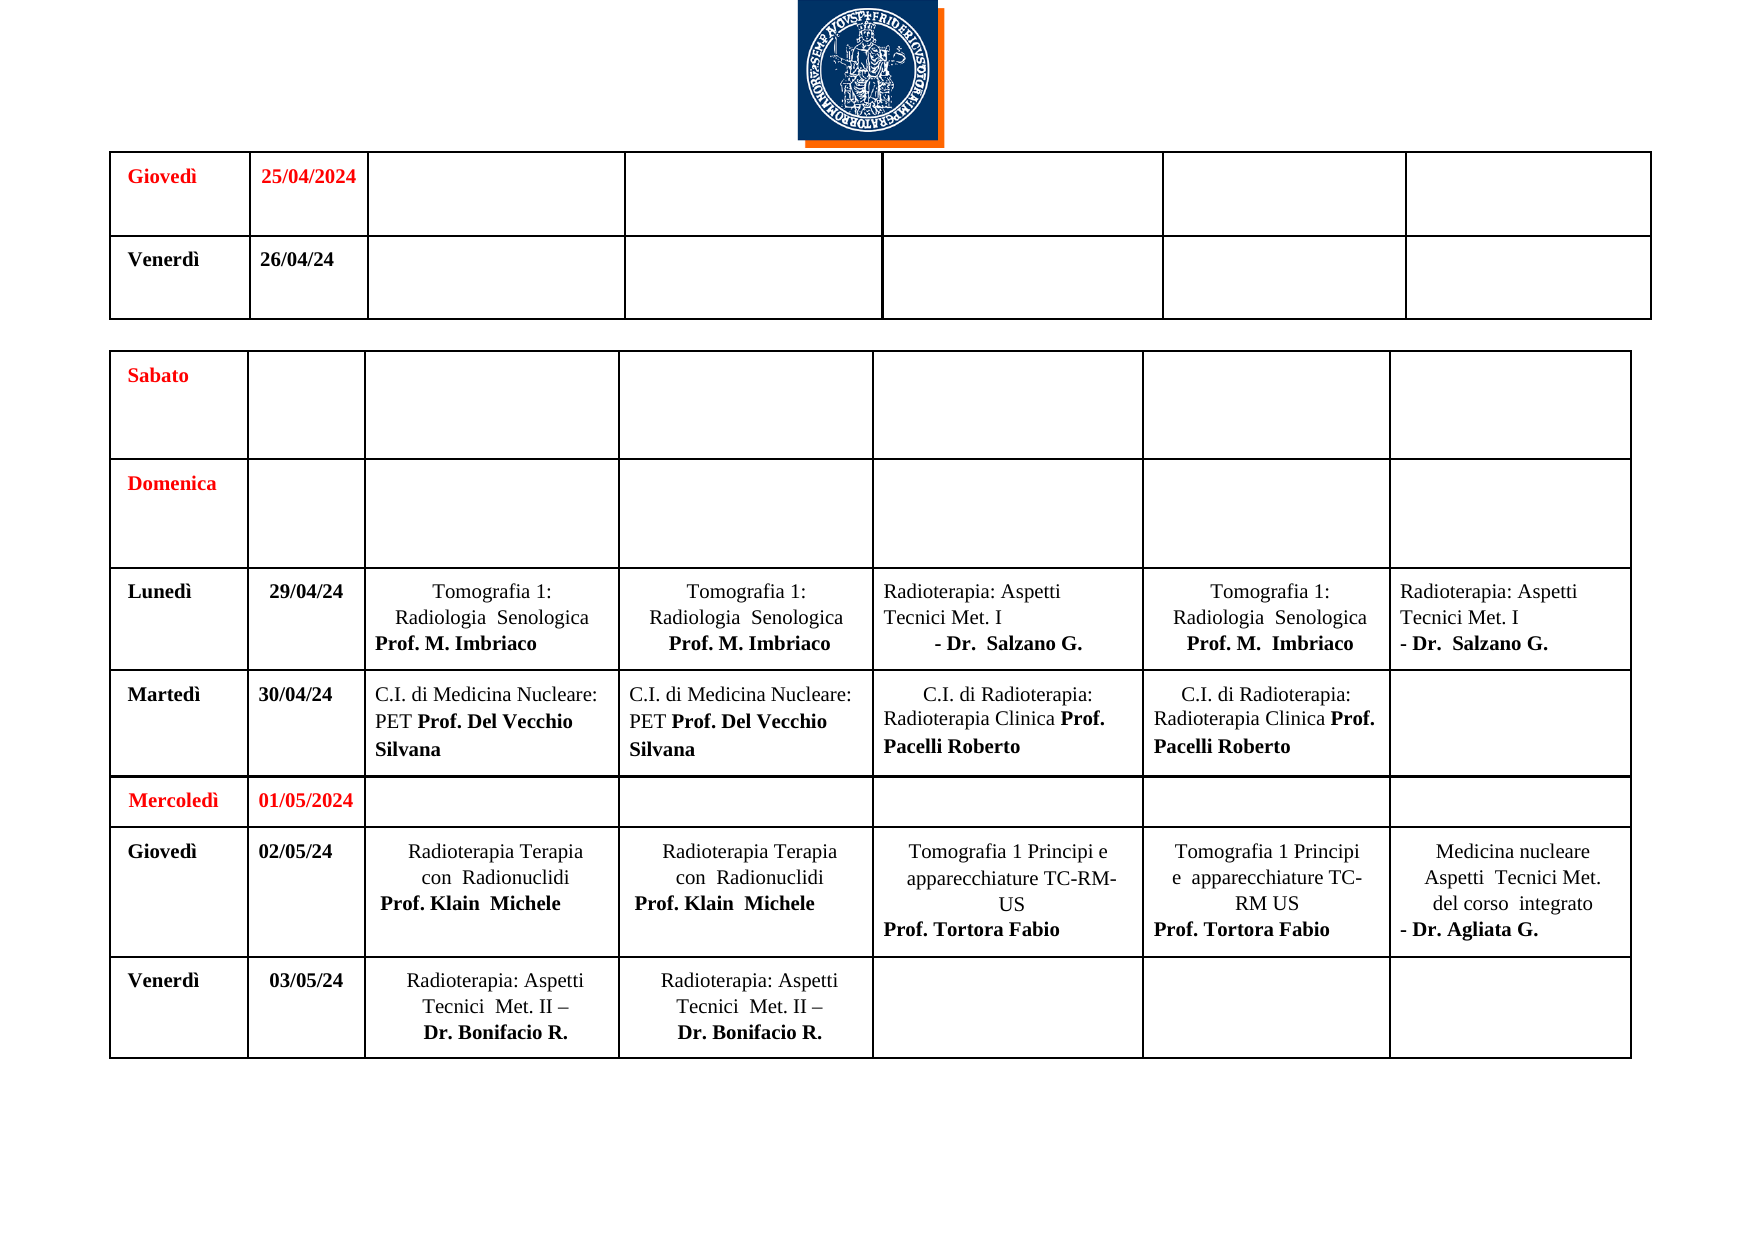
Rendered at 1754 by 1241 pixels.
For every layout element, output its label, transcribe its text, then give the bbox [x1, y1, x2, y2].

table_cell [1164, 153, 1405, 234]
table_cell Lunedì [111, 569, 247, 669]
table_cell [884, 153, 1162, 234]
table_cell 26/04/24 [251, 237, 367, 318]
table_cell 01/05/2024 [249, 778, 364, 826]
table_header [1144, 352, 1389, 458]
table_cell [874, 958, 1142, 1057]
table_cell C.I. di Radioterapia: Radioterapia Clinica Prof. Pacelli Roberto [1144, 671, 1389, 775]
table_cell 02/05/24 [249, 828, 364, 956]
table_cell Tomografia 1: Radiologia Senologica Prof. M. Imbriaco [1144, 569, 1389, 669]
table_cell [249, 460, 364, 567]
table_cell Tomografia 1 Principi e apparecchiature TC-RM US Prof. Tortora Fabio [1144, 828, 1389, 956]
table_header [249, 352, 364, 458]
table_cell [874, 778, 1142, 826]
table_cell Domenica [111, 460, 247, 567]
table_cell [874, 460, 1142, 567]
table_cell Radioterapia: Aspetti Tecnici Met. I - Dr. Salzano G. [1391, 569, 1630, 669]
table_cell Medicina nucleare Aspetti Tecnici Met. del corso integrato - Dr. Agliata G. [1391, 828, 1630, 956]
table_cell [1144, 958, 1389, 1057]
table_cell [620, 778, 872, 826]
table_cell [884, 237, 1162, 318]
table_cell [620, 460, 872, 567]
table_cell Venerdì [111, 237, 249, 318]
table_cell Martedì [111, 671, 247, 775]
table_cell [1144, 778, 1389, 826]
table_cell [626, 237, 881, 318]
table_header [366, 352, 618, 458]
table_cell Radioterapia: Aspetti Tecnici Met. II – Dr. Bonifacio R. [620, 958, 872, 1057]
table_cell [369, 153, 624, 234]
table_cell 30/04/24 [249, 671, 364, 775]
table_cell 03/05/24 [249, 958, 364, 1057]
table_cell Mercoledì [111, 778, 247, 826]
table_cell 29/04/24 [249, 569, 364, 669]
table_cell C.I. di Radioterapia: Radioterapia Clinica Prof. Pacelli Roberto [874, 671, 1142, 775]
table_cell Tomografia 1: Radiologia Senologica Prof. M. Imbriaco [366, 569, 618, 669]
table_header [1391, 352, 1630, 458]
table_cell [369, 237, 624, 318]
table_cell C.I. di Medicina Nucleare: PET Prof. Del Vecchio Silvana [620, 671, 872, 775]
table_cell [366, 778, 618, 826]
table_cell [1391, 460, 1630, 567]
table_cell [1391, 778, 1630, 826]
table_cell Tomografia 1: Radiologia Senologica Prof. M. Imbriaco [620, 569, 872, 669]
table_header [874, 352, 1142, 458]
table_header Sabato [111, 352, 247, 458]
table_cell Radioterapia: Aspetti Tecnici Met. II – Dr. Bonifacio R. [366, 958, 618, 1057]
table_cell [1407, 153, 1650, 234]
table_cell 25/04/2024 [251, 153, 367, 234]
table_cell Giovedì [111, 828, 247, 956]
table_cell Tomografia 1 Principi e apparecchiature TC-RM-US Prof. Tortora Fabio [874, 828, 1142, 956]
table_cell Radioterapia Terapia con Radionuclidi Prof. Klain Michele [366, 828, 618, 956]
table_cell [1144, 460, 1389, 567]
table_cell Giovedì [111, 153, 249, 234]
table_cell C.I. di Medicina Nucleare: PET Prof. Del Vecchio Silvana [366, 671, 618, 775]
picture [797, 0, 945, 148]
table_cell [1407, 237, 1650, 318]
table_cell [366, 460, 618, 567]
table_header [620, 352, 872, 458]
table_cell Venerdì [111, 958, 247, 1057]
table_cell Radioterapia: Aspetti Tecnici Met. I - Dr. Salzano G. [874, 569, 1142, 669]
table_cell Radioterapia Terapia con Radionuclidi Prof. Klain Michele [620, 828, 872, 956]
table_cell [1391, 671, 1630, 775]
table_cell [1391, 958, 1630, 1057]
table_cell [1164, 237, 1405, 318]
table_cell [626, 153, 881, 234]
